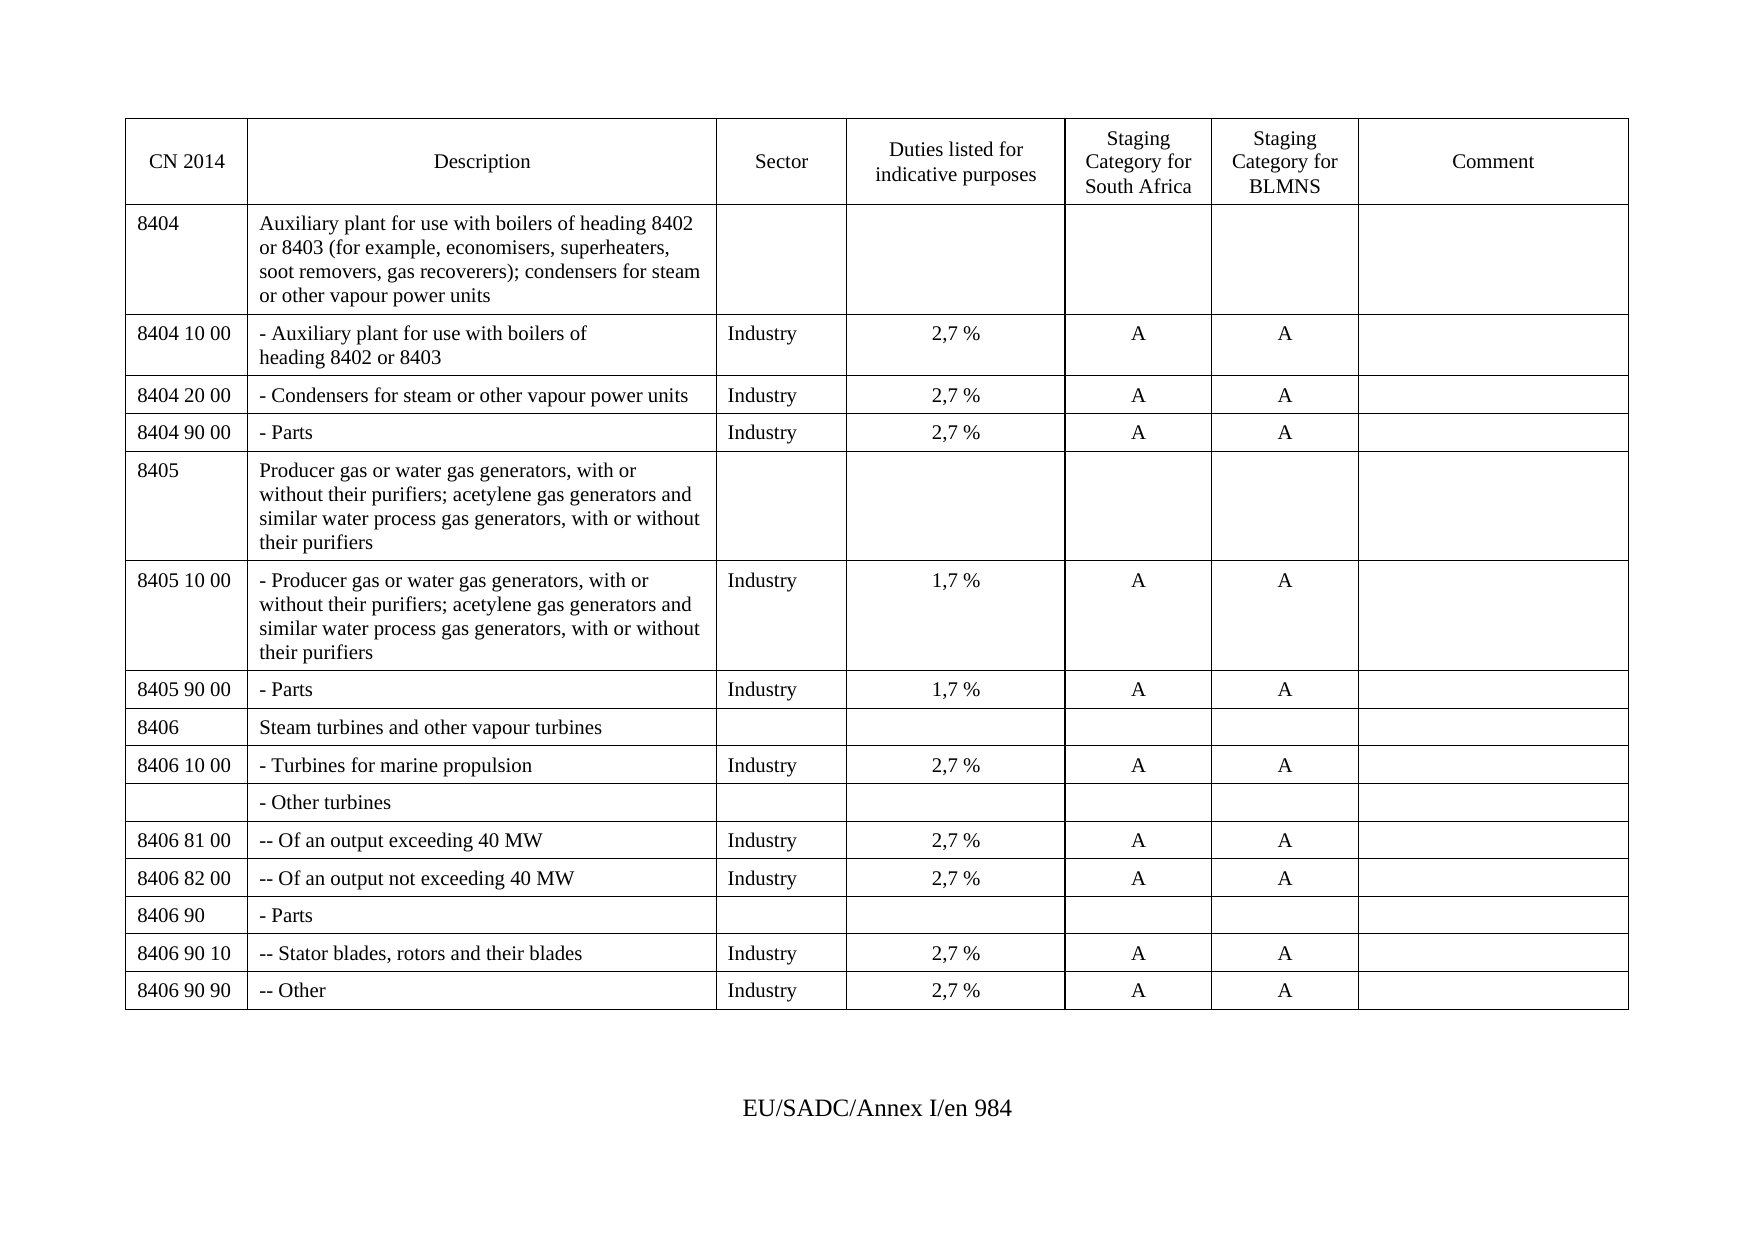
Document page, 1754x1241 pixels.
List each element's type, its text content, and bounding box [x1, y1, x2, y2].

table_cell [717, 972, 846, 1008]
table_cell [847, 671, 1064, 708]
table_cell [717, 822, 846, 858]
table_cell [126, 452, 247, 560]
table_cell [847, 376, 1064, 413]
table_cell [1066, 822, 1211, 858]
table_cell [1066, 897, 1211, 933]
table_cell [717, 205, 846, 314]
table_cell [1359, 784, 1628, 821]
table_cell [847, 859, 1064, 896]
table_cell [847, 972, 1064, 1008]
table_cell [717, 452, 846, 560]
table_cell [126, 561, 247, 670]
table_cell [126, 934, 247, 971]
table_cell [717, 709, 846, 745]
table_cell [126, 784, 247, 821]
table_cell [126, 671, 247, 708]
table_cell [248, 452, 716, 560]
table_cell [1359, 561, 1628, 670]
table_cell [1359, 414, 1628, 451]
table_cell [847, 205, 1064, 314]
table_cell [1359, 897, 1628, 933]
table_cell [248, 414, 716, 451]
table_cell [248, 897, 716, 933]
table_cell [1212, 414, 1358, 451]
table_header Staging Category for South Africa [1066, 119, 1211, 204]
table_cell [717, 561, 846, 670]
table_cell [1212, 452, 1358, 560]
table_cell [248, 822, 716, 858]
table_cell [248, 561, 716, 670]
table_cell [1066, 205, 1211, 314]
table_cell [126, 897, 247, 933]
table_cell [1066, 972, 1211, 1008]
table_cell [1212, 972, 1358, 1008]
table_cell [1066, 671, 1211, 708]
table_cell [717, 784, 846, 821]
table_header CN 2014 [126, 119, 247, 204]
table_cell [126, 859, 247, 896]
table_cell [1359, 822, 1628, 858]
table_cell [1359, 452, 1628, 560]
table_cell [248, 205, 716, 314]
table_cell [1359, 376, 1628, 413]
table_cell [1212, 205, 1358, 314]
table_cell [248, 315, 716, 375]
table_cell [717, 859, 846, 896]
table_header Staging Category for BLMNS [1212, 119, 1358, 204]
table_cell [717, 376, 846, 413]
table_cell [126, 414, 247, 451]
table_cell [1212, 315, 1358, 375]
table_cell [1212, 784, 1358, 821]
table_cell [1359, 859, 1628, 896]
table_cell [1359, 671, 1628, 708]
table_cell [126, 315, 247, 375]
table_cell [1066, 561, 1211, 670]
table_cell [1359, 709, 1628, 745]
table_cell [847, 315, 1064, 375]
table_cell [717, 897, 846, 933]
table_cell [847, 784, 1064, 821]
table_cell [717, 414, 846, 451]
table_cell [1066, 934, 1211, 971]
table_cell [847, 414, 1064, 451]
table_header Comment [1359, 119, 1628, 204]
table_header Sector [717, 119, 846, 204]
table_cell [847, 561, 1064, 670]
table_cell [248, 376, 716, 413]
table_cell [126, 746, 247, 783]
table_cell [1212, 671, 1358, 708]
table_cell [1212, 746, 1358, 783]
table_header Description [248, 119, 716, 204]
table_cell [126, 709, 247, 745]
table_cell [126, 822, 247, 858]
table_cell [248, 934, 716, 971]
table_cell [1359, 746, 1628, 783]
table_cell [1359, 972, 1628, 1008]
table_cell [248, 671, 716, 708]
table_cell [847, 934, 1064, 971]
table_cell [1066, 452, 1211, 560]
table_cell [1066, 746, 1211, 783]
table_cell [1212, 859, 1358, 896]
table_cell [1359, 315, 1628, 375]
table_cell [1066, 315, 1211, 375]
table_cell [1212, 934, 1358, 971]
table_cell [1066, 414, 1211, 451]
table_header Duties listed for indicative purposes [847, 119, 1064, 204]
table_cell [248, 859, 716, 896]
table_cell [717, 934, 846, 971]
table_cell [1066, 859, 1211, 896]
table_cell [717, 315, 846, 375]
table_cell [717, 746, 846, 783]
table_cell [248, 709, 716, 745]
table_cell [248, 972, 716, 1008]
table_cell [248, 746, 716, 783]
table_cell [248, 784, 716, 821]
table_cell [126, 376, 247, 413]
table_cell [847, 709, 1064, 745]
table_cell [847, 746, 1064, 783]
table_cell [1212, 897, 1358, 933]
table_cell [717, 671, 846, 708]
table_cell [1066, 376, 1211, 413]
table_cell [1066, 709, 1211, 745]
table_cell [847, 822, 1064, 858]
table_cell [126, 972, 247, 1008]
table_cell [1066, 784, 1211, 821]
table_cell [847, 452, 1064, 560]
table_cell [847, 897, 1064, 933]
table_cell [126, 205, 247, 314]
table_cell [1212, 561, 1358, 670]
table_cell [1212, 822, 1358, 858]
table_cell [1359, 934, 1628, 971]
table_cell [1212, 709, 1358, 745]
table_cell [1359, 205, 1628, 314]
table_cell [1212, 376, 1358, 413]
